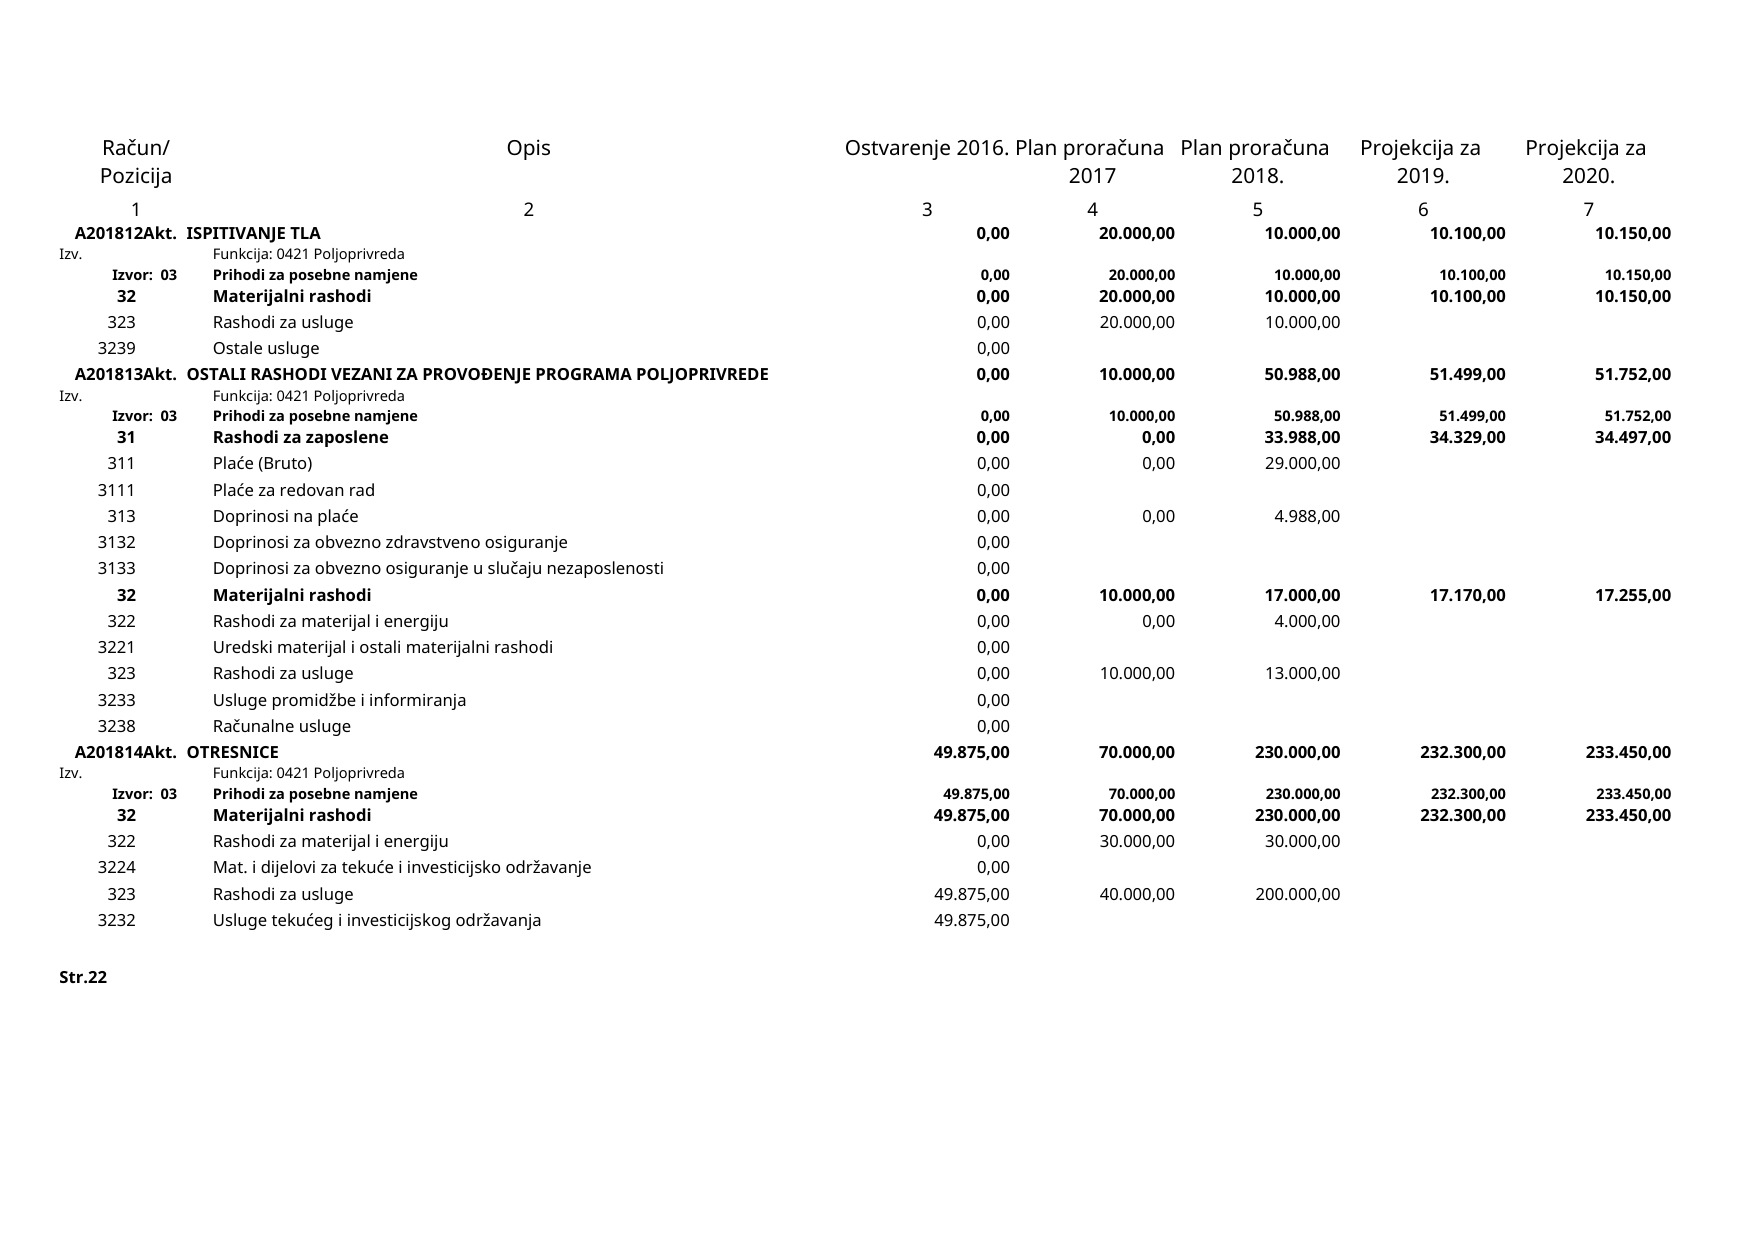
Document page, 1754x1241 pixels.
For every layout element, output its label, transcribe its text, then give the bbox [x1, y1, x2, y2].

text Izv. Funkcija: 0421 Poljoprivreda [59, 386, 1724, 406]
text 323 Rashodi za usluge 0,00 10.000,00 13.000,00 [59, 662, 1724, 684]
text Izv. Funkcija: 0421 Poljoprivreda [59, 244, 1724, 264]
text 3238 Računalne usluge 0,00 [59, 714, 1724, 737]
text 311 Plaće (Bruto) 0,00 0,00 29.000,00 [59, 452, 1724, 474]
text 3233 Usluge promidžbe i informiranja 0,00 [59, 688, 1724, 711]
text Izvor: 03 Prihodi za posebne namjene 0,00 20.000,00 10.000,00 10.100,00 10.150,00 [59, 264, 1724, 284]
text 3133 Doprinosi za obvezno osiguranje u slučaju nezaposlenosti 0,00 [59, 557, 1724, 579]
text Račun/ Opis Ostvarenje 2016. Plan proračuna Plan proračuna Projekcija za Projekcija za [59, 133, 1724, 162]
text 313 Doprinosi na plaće 0,00 0,00 4.988,00 [59, 504, 1724, 527]
text Str.22 [59, 966, 1724, 988]
text 32 Materijalni rashodi 49.875,00 70.000,00 230.000,00 232.300,00 233.450,00 [59, 803, 1724, 826]
text 31 Rashodi za zaposlene 0,00 0,00 33.988,00 34.329,00 34.497,00 [59, 426, 1724, 448]
text 323 Rashodi za usluge 0,00 20.000,00 10.000,00 [59, 310, 1724, 333]
text 3232 Usluge tekućeg i investicijskog održavanja 49.875,00 [59, 908, 1724, 931]
text 1 2 3 4 5 6 7 [59, 196, 1724, 221]
text Pozicija 2017 2018. 2019. 2020. [59, 162, 1724, 190]
text Izvor: 03 Prihodi za posebne namjene 0,00 10.000,00 50.988,00 51.499,00 51.752,00 [59, 406, 1724, 426]
text A201813Akt. OSTALI RASHODI VEZANI ZA PROVOĐENJE PROGRAMA POLJOPRIVREDE 0,00 10.000,00 50.988,00 51.499,00 51.752,00 [59, 363, 1724, 386]
text 322 Rashodi za materijal i energiju 0,00 0,00 4.000,00 [59, 609, 1724, 632]
text 322 Rashodi za materijal i energiju 0,00 30.000,00 30.000,00 [59, 829, 1724, 852]
text 3224 Mat. i dijelovi za tekuće i investicijsko održavanje 0,00 [59, 856, 1724, 878]
text A201812Akt. ISPITIVANJE TLA 0,00 20.000,00 10.000,00 10.100,00 10.150,00 [59, 221, 1724, 244]
text Izvor: 03 Prihodi za posebne namjene 49.875,00 70.000,00 230.000,00 232.300,00 233.450,00 [59, 783, 1724, 803]
text 3239 Ostale usluge 0,00 [59, 337, 1724, 359]
text 3132 Doprinosi za obvezno zdravstveno osiguranje 0,00 [59, 531, 1724, 553]
text Izv. Funkcija: 0421 Poljoprivreda [59, 763, 1724, 783]
text 323 Rashodi za usluge 49.875,00 40.000,00 200.000,00 [59, 882, 1724, 905]
text 32 Materijalni rashodi 0,00 20.000,00 10.000,00 10.100,00 10.150,00 [59, 284, 1724, 307]
text A201814Akt. OTRESNICE 49.875,00 70.000,00 230.000,00 232.300,00 233.450,00 [59, 741, 1724, 763]
text 3221 Uredski materijal i ostali materijalni rashodi 0,00 [59, 636, 1724, 658]
text 32 Materijalni rashodi 0,00 10.000,00 17.000,00 17.170,00 17.255,00 [59, 583, 1724, 606]
text 3111 Plaće za redovan rad 0,00 [59, 478, 1724, 501]
